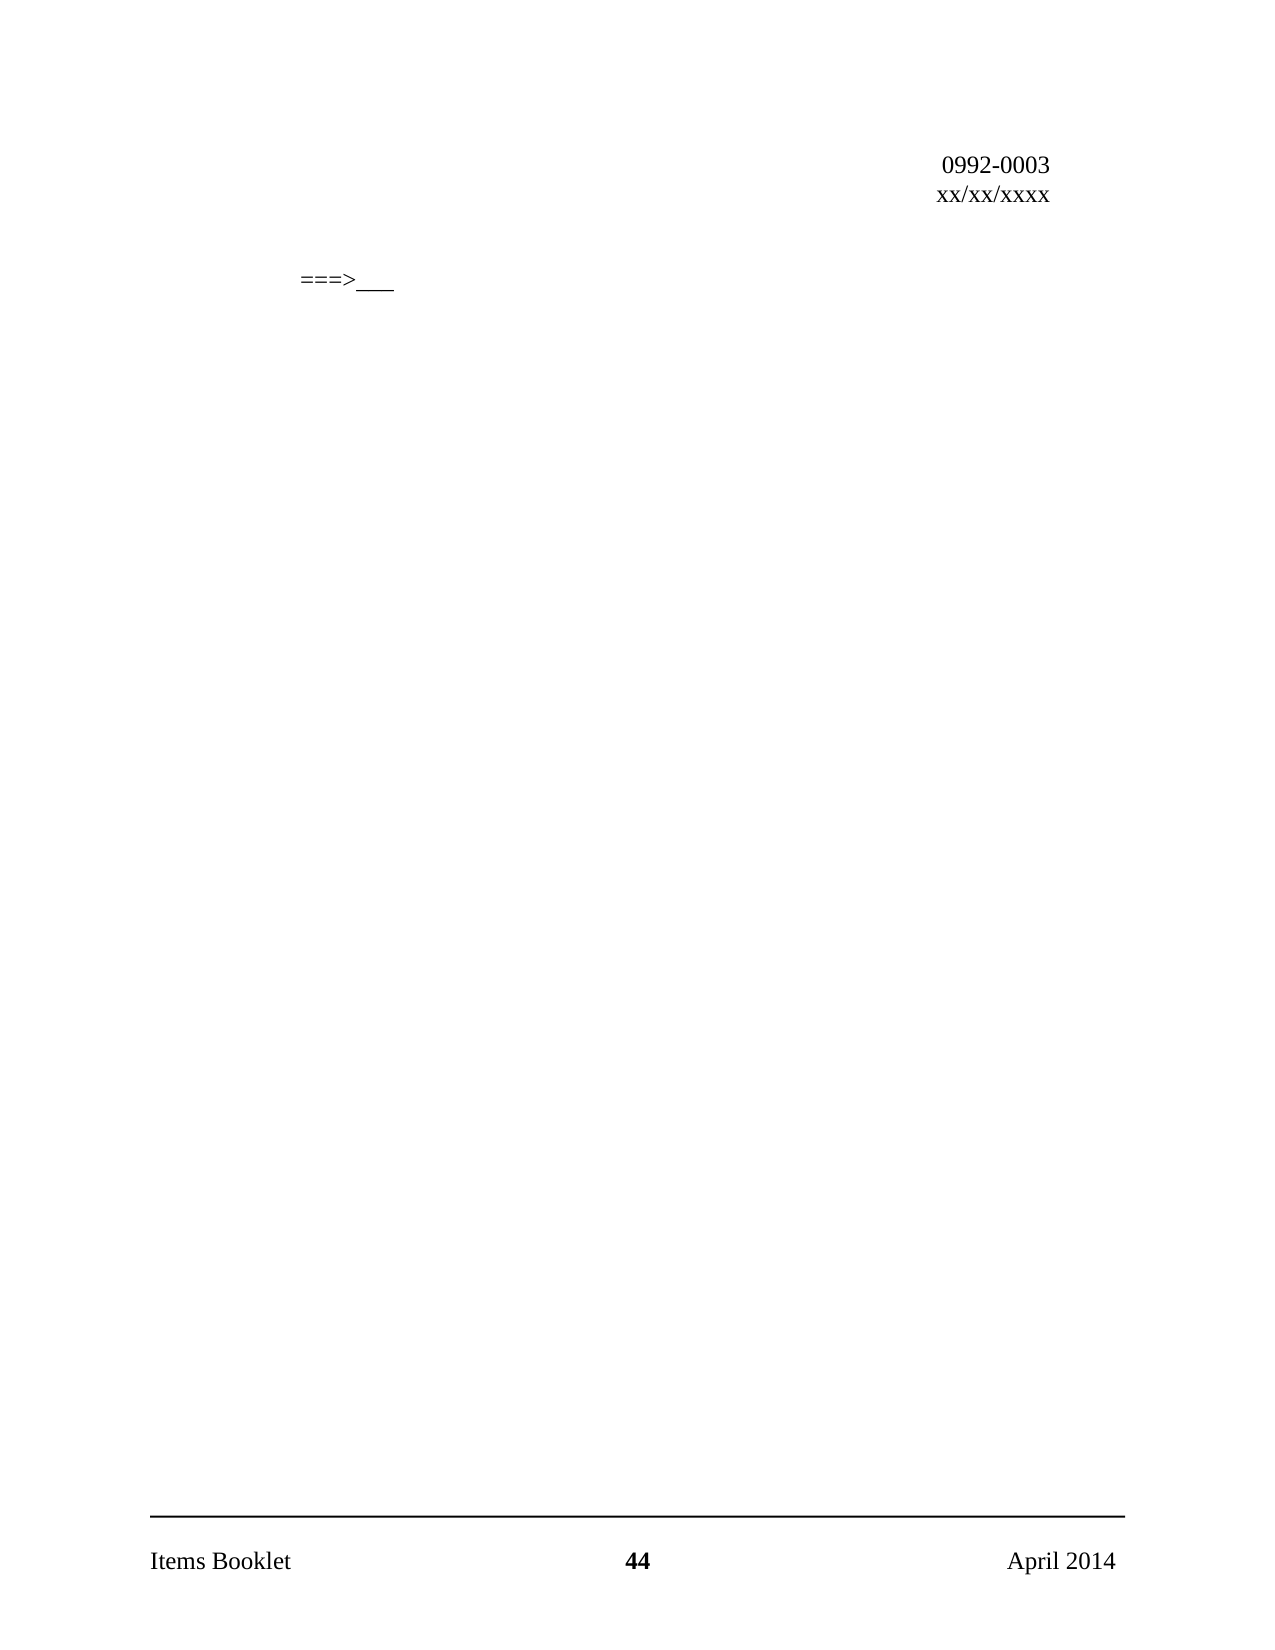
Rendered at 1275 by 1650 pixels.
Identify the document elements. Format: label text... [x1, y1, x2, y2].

text ===>___ [150, 265, 1125, 294]
